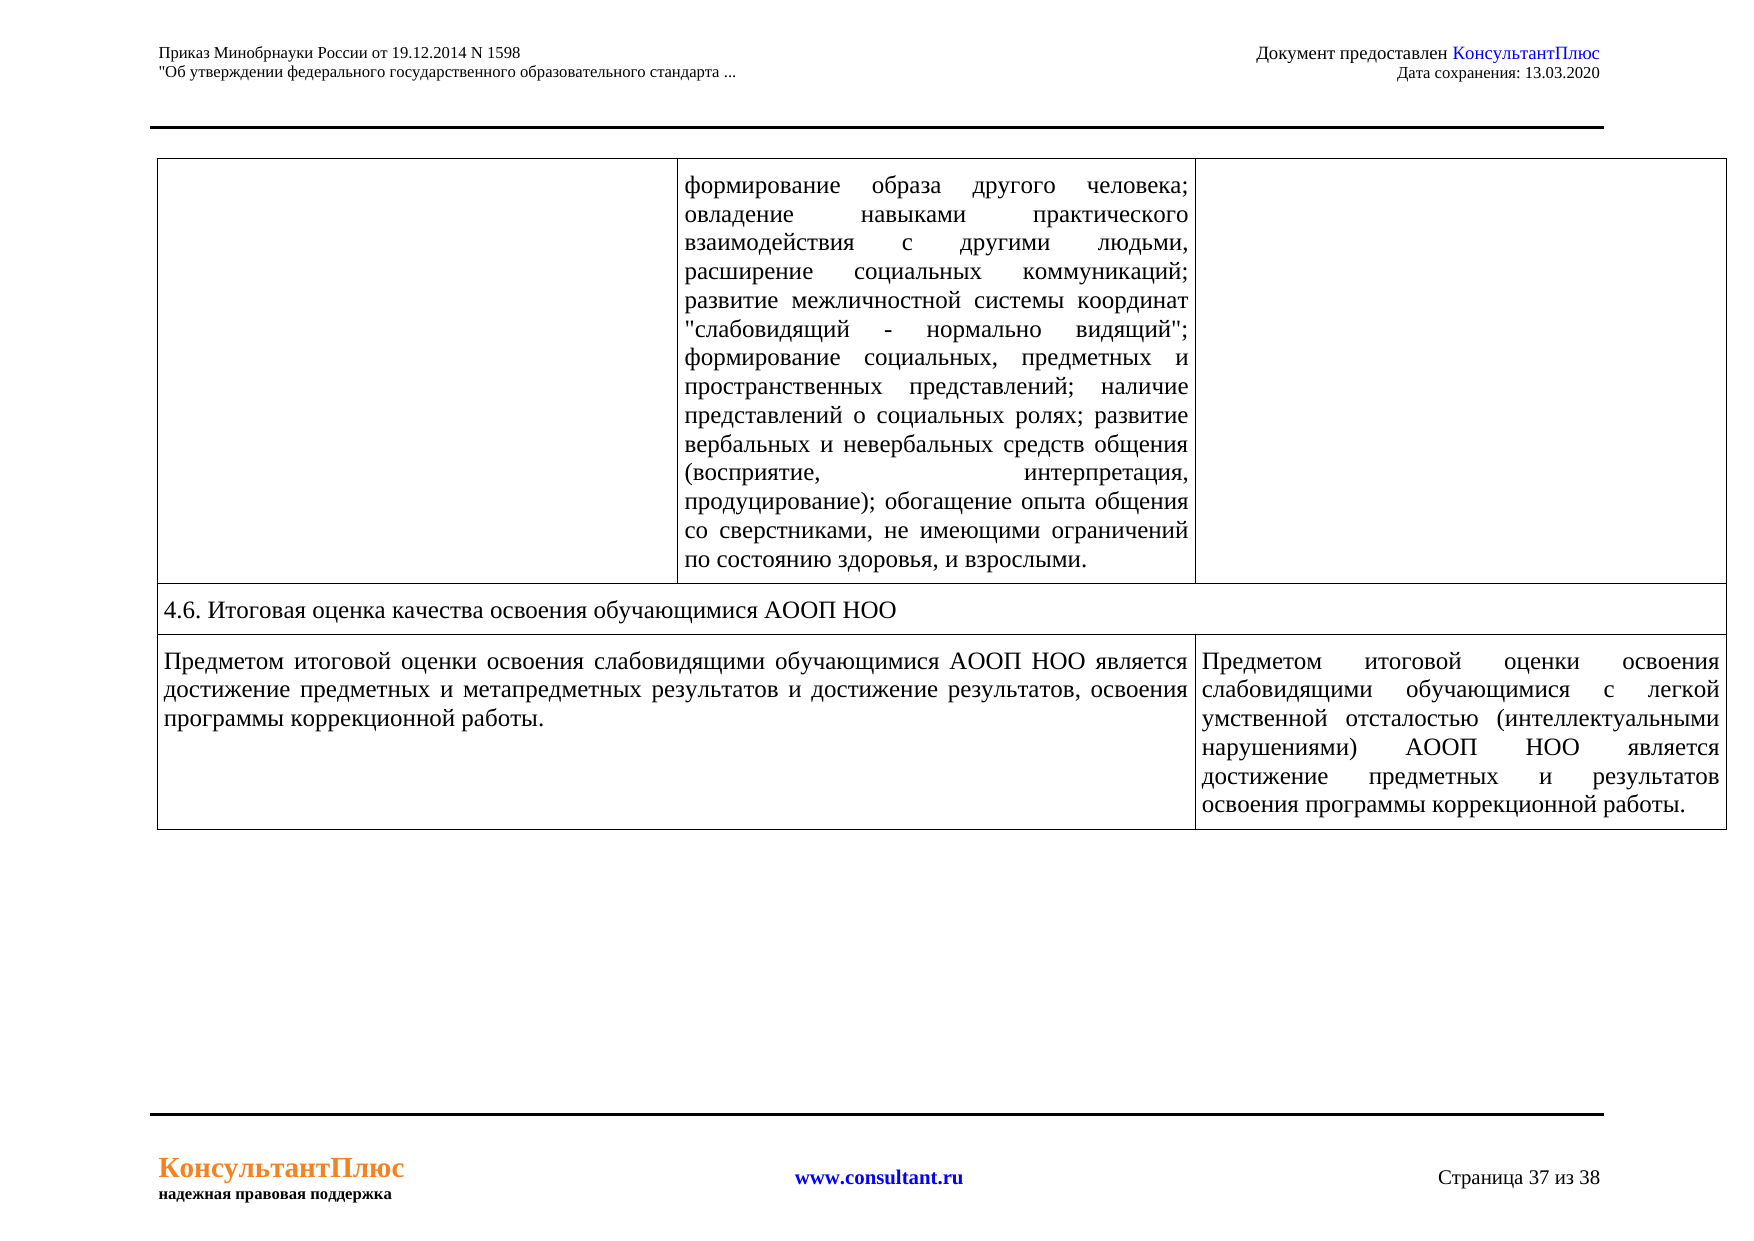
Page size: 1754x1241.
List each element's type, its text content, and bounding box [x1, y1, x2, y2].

table_cell Предметом итоговой оценки освоения слабовидящими обучающимися с легкой умственной отсталостью (интеллектуальными нарушениями) АООП НОО является достижение предметных и результатов освоения программы коррекционной работы. [1196, 635, 1726, 829]
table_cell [678, 159, 1195, 583]
table_cell Предметом итоговой оценки освоения слабовидящими обучающимися АООП НОО является достижение предметных и метапредметных результатов и достижение результатов, освоения программы коррекционной работы. [158, 635, 1195, 829]
table_cell 4.6. Итоговая оценка качества освоения обучающимися АООП НОО [158, 584, 1726, 634]
table_cell [158, 159, 677, 583]
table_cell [1196, 159, 1726, 583]
